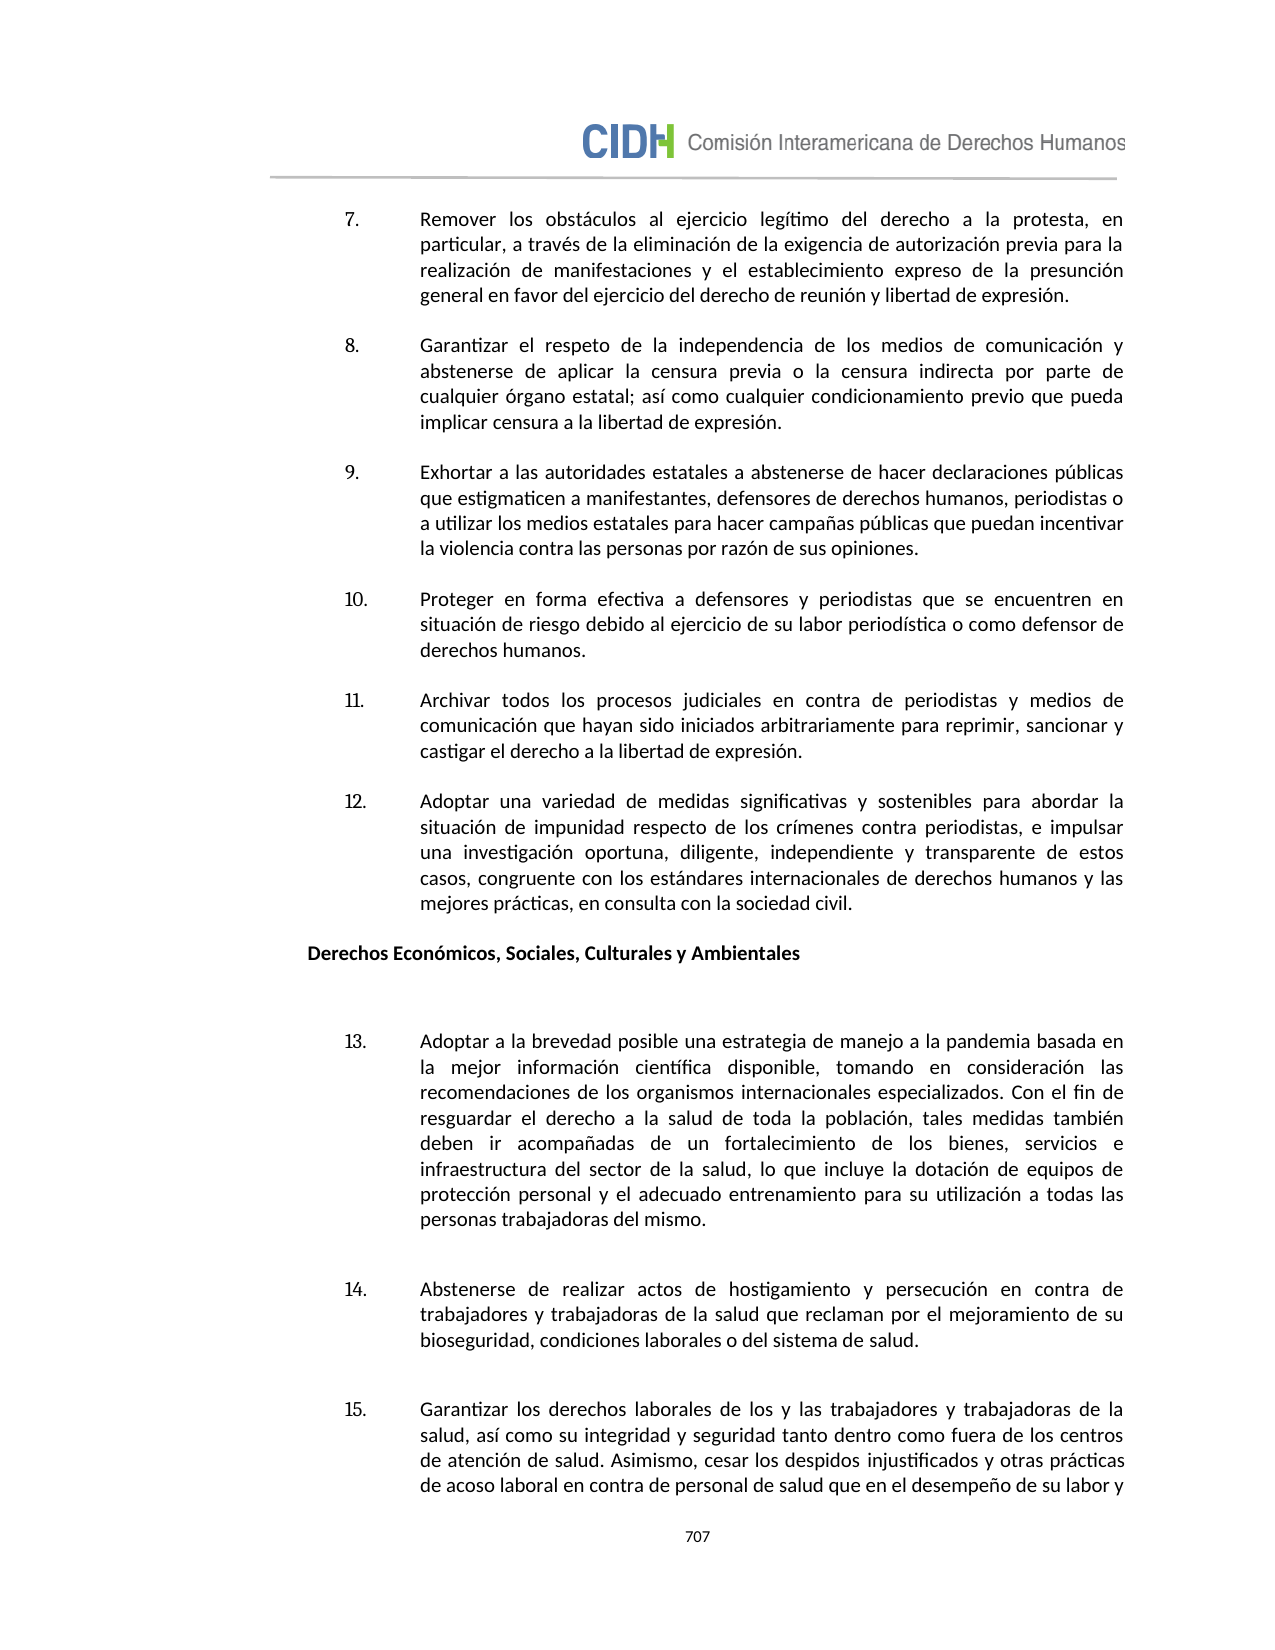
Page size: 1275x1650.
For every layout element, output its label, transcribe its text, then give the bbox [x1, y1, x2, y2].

list Adoptar una variedad de medidas significativas y sostenibles para abordar la situación de impunidad respecto de los crímenes contra periodistas, e impulsar una investigación oportuna, diligente, independiente y transparente de estos casos, congruente con los estándares internacionales de derechos humanos y las mejores prácticas, en consulta con la sociedad civil. [345, 788, 1125, 916]
list Adoptar a la brevedad posible una estrategia de manejo a la pandemia basada en la mejor información científica disponible, tomando en consideración las recomendaciones de los organismos internacionales especializados. Con el fin de resguardar el derecho a la salud de toda la población, tales medidas también deben ir acompañadas de un fortalecimiento de los bienes, servicios e infraestructura del sector de la salud, lo que incluye la dotación de equipos de protección personal y el adecuado entrenamiento para su utilización a todas las personas trabajadoras del mismo. [345, 1029, 1125, 1232]
list Exhortar a las autoridades estatales a abstenerse de hacer declaraciones públicas que estigmaticen a manifestantes, defensores de derechos humanos, periodistas o a utilizar los medios estatales para hacer campañas públicas que puedan incentivar la violencia contra las personas por razón de sus opiniones. [345, 459, 1125, 561]
list Garantizar el respeto de la independencia de los medios de comunicación y abstenerse de aplicar la censura previa o la censura indirecta por parte de cualquier órgano estatal; así como cualquier condicionamiento previo que pueda implicar censura a la libertad de expresión. [345, 333, 1125, 434]
list Remover los obstáculos al ejercicio legítimo del derecho a la protesta, en particular, a través de la eliminación de la exigencia de autorización previa para la realización de manifestaciones y el establecimiento expreso de la presunción general en favor del ejercicio del derecho de reunión y libertad de expresión. [345, 206, 1125, 308]
list Abstenerse de realizar actos de hostigamiento y persecución en contra de trabajadores y trabajadoras de la salud que reclaman por el mejoramiento de su bioseguridad, condiciones laborales o del sistema de salud. [345, 1276, 1125, 1352]
text Derechos Económicos, Sociales, Culturales y Ambientales [307, 941, 1125, 966]
list Archivar todos los procesos judiciales en contra de periodistas y medios de comunicación que hayan sido iniciados arbitrariamente para reprimir, sancionar y castigar el derecho a la libertad de expresión. [345, 687, 1125, 763]
list Proteger en forma efectiva a defensores y periodistas que se encuentren en situación de riesgo debido al ejercicio de su labor periodística o como defensor de derechos humanos. [345, 586, 1125, 662]
